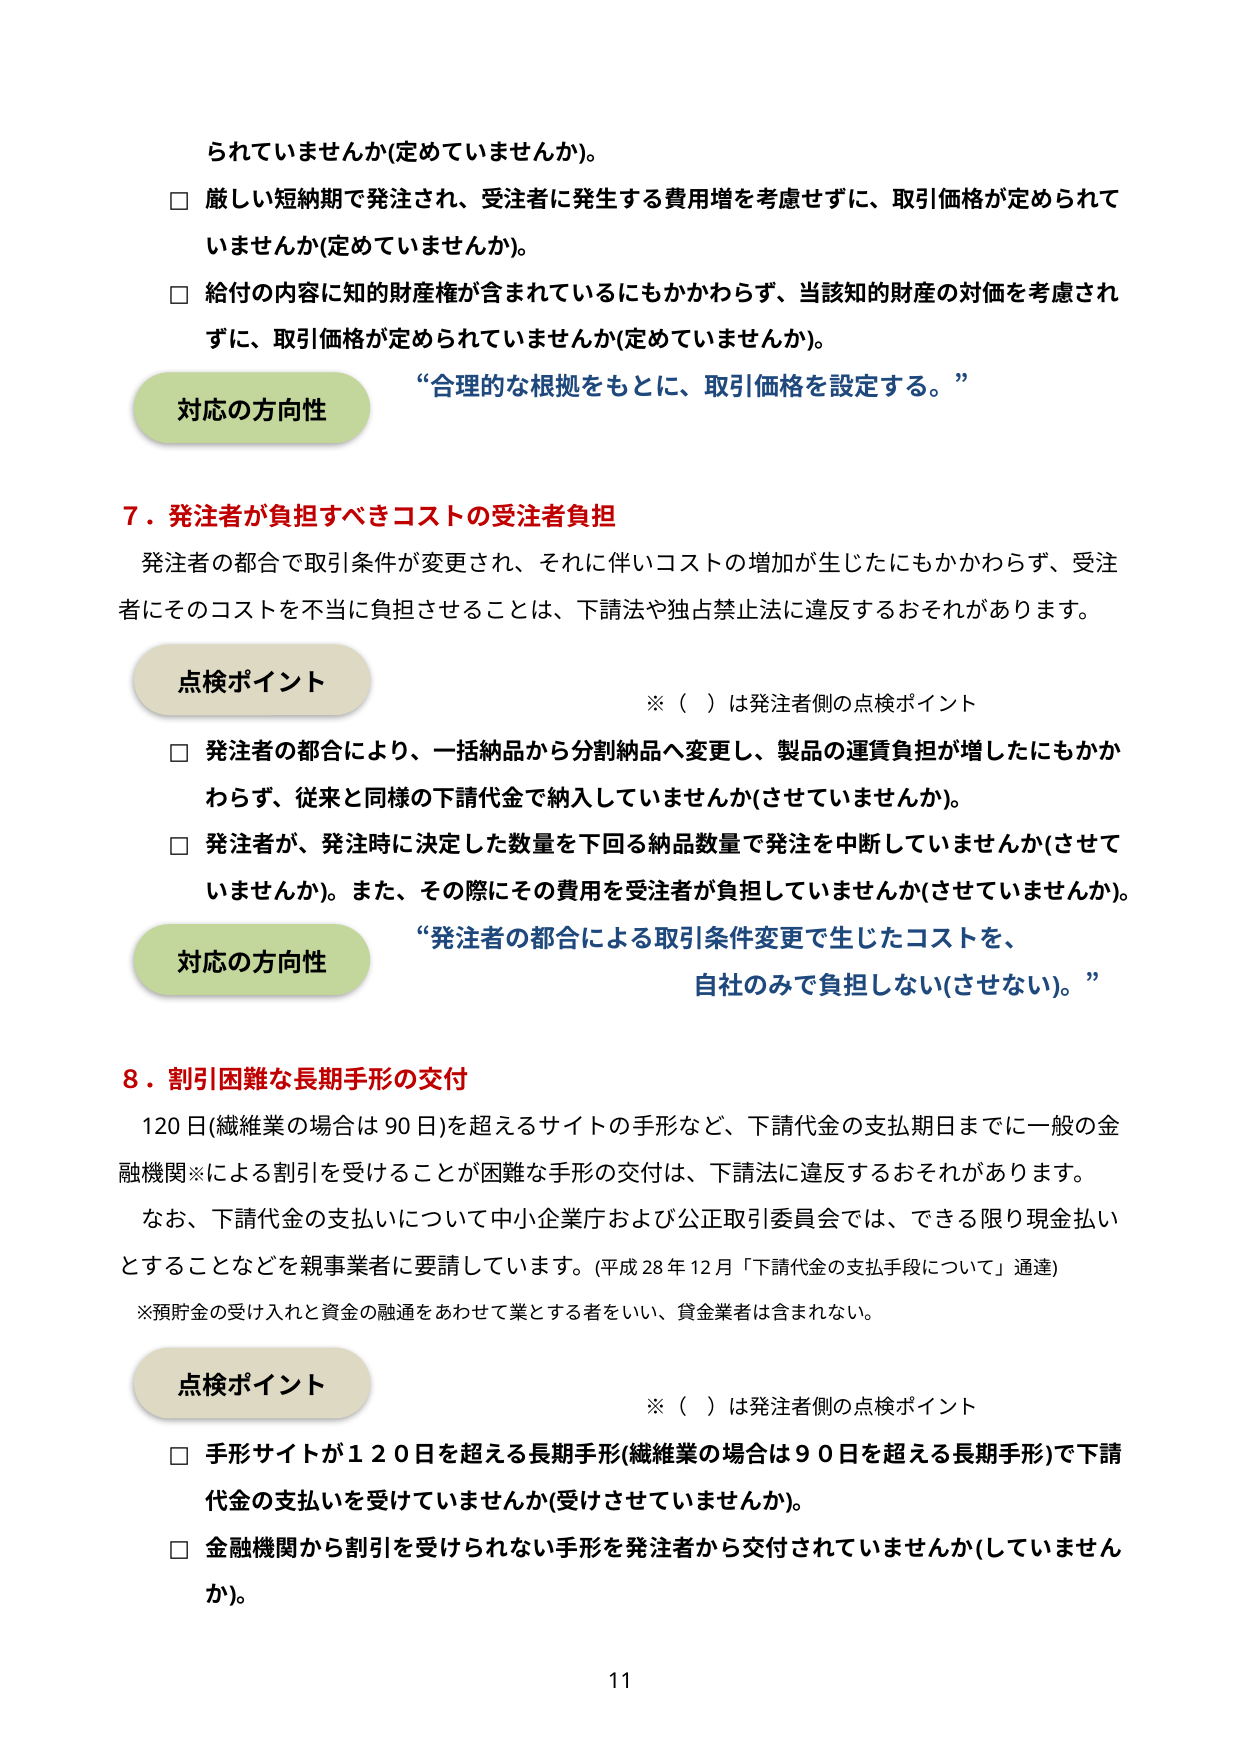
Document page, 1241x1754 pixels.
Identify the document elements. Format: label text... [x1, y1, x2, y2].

list 発注者が、発注時に決定した数量を下回る納品数量で発注を中断していませんか(させていませんか)。また、その際にその費用を受注者が負担していませんか(させていませんか)。 [168, 819, 1122, 913]
text なお、下請代金の支払いについて中小企業庁および公正取引委員会では、できる限り現金払いとすることなどを親事業者に要請しています。(平成28年12月「下請代金の支払手段について」通達) [118, 1194, 1122, 1288]
text 自社のみで負担しない(させない)。” [118, 960, 1122, 1007]
list 給付の内容に知的財産権が含まれているにもかかわらず、当該知的財産の対価を考慮されずに、取引価格が定められていませんか(定めていませんか)。 [168, 268, 1122, 361]
text ※（ ）は発注者側の点検ポイント [118, 679, 1122, 726]
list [168, 127, 1122, 174]
list 金融機関から割引を受けられない手形を発注者から交付されていませんか(していませんか)。 [168, 1523, 1122, 1616]
list 厳しい短納期で発注され、受注者に発生する費用増を考慮せずに、取引価格が定められていませんか(定めていませんか)。 [168, 174, 1122, 268]
list 発注者の都合により、一括納品から分割納品へ変更し、製品の運賃負担が増したにもかかわらず、従来と同様の下請代金で納入していませんか(させていませんか)。 [168, 726, 1122, 819]
text ※（ ）は発注者側の点検ポイント [118, 1382, 1122, 1429]
text “合理的な根拠をもとに、取引価格を設定する。” [118, 361, 1122, 408]
text ８．割引困難な長期手形の交付 [118, 1054, 1122, 1101]
text 120日(繊維業の場合は90日)を超えるサイトの手形など、下請代金の支払期日までに一般の金融機関※による割引を受けることが困難な手形の交付は、下請法に違反するおそれがあります。 [118, 1101, 1122, 1194]
text ７．発注者が負担すべきコストの受注者負担 [118, 491, 1122, 538]
text 発注者の都合で取引条件が変更され、それに伴いコストの増加が生じたにもかかわらず、受注者にそのコストを不当に負担させることは、下請法や独占禁止法に違反するおそれがあります。 [118, 538, 1122, 632]
list 手形サイトが１２０日を超える長期手形(繊維業の場合は９０日を超える長期手形)で下請代金の支払いを受けていませんか(受けさせていませんか)。 [168, 1429, 1122, 1523]
text “発注者の都合による取引条件変更で生じたコストを、 [118, 913, 1122, 960]
text ※預貯金の受け入れと資金の融通をあわせて業とする者をいい、貸金業者は含まれない。 [118, 1288, 1122, 1335]
